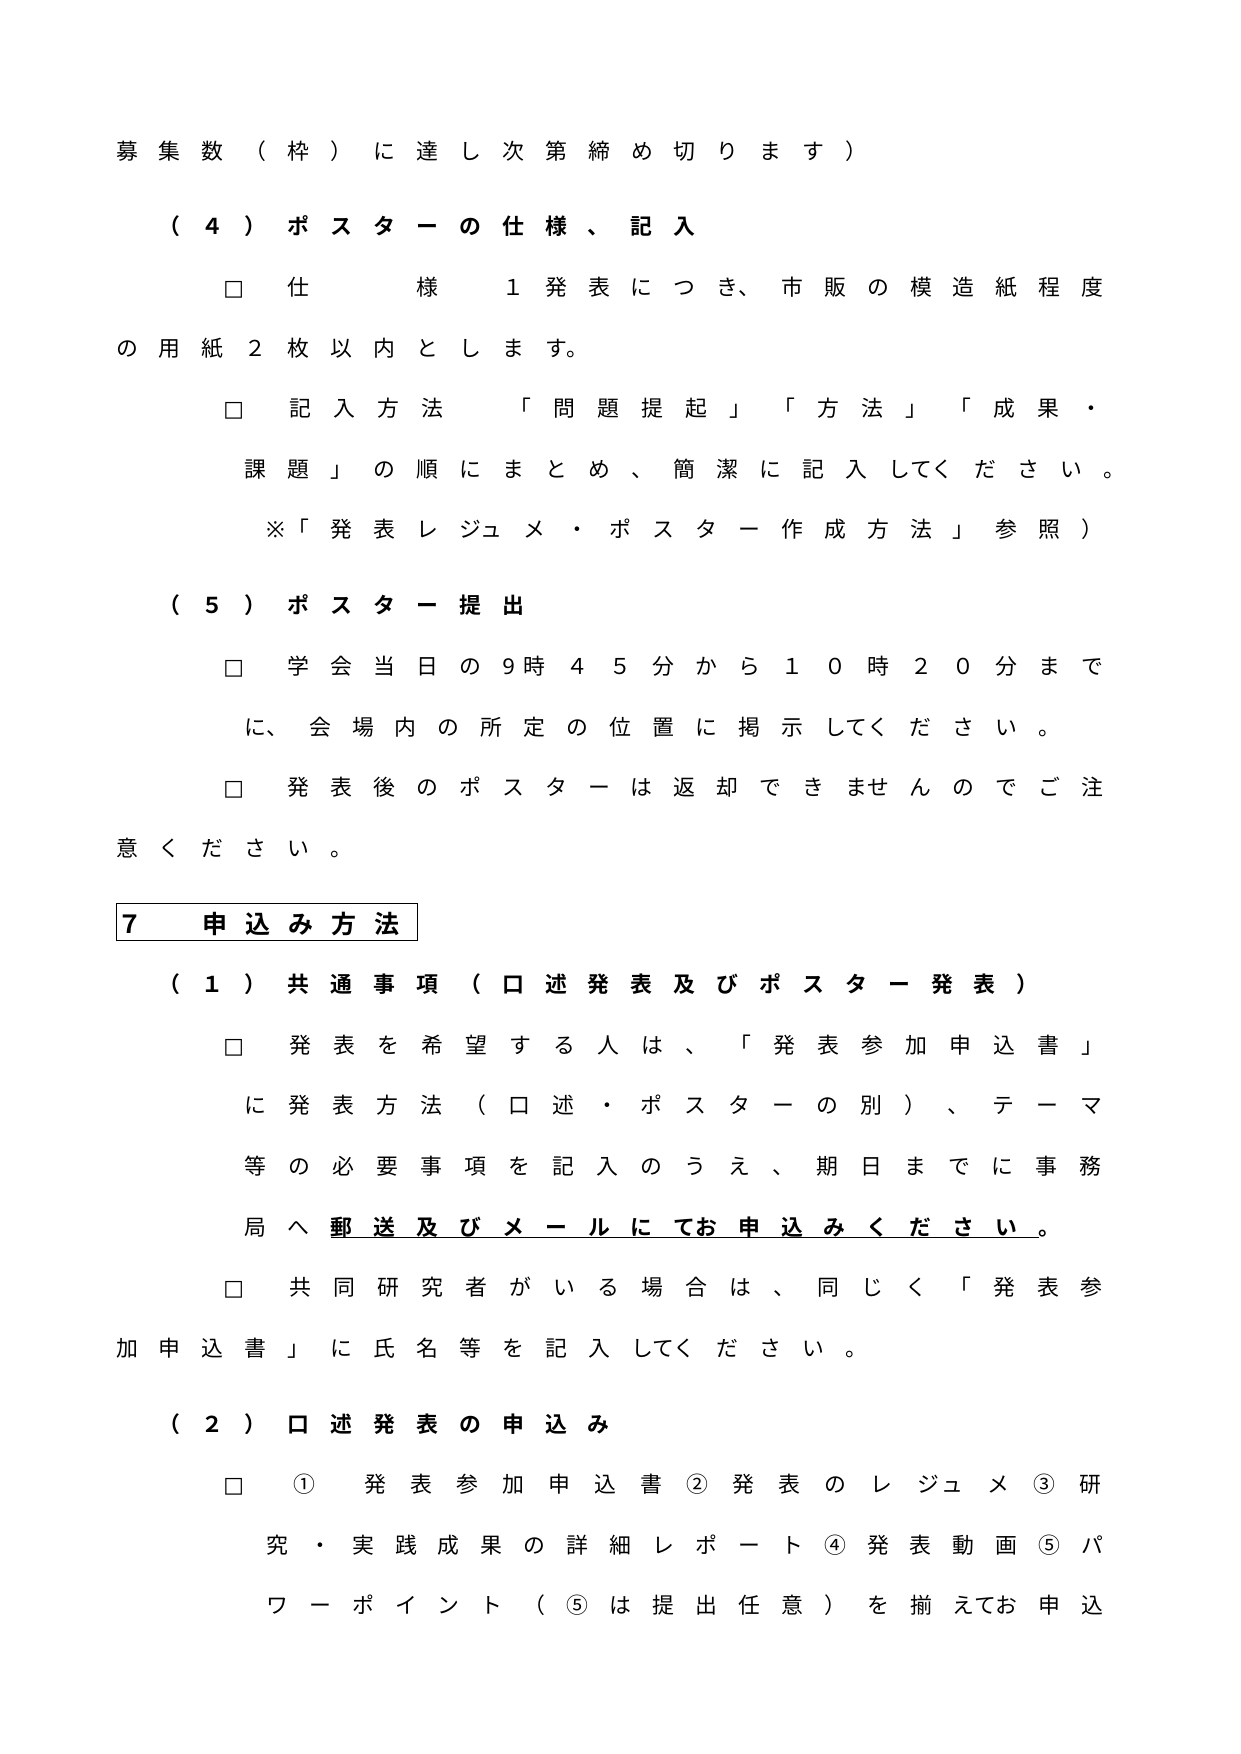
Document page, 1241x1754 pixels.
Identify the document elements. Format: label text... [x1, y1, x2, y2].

text □ 共同研究者がいる場合は、同じく「発表参加申込書」に氏名等を記入してください。 [116, 1256, 1124, 1377]
text □ 学会当日の9時４５分から１０時２０分までに、会場内の所定の位置に掲示してください。 [202, 634, 1124, 756]
text □ 仕 様 １発表につき、市販の模造紙程度の用紙２枚以内とします。 [116, 256, 1124, 377]
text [116, 119, 1124, 180]
text （１）共通事項（口述発表及びポスター発表） [116, 953, 1124, 1013]
text （５）ポスター提出 [116, 574, 1124, 634]
text ※「発表レジュメ・ポスター作成方法」参照） [116, 498, 1124, 559]
text （２）口述発表の申込み [116, 1392, 1124, 1453]
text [202, 1453, 1124, 1634]
text □ 記入方法 「問題提起」「方法」「成果・課題」の順にまとめ、簡潔に記入してください。 [202, 377, 1124, 498]
text ７ 申込み方法 [116, 892, 1124, 953]
text （４）ポスターの仕様、記入 [116, 195, 1124, 256]
text □ 発表を希望する人は、「発表参加申込書」に発表方法（口述・ポスターの別）、テーマ等の必要事項を記入のうえ、期日までに事務局へ郵送及びメールにてお申込みください。 [202, 1013, 1124, 1256]
text □ 発表後のポスターは返却できませんのでご注意ください。 [116, 756, 1124, 877]
